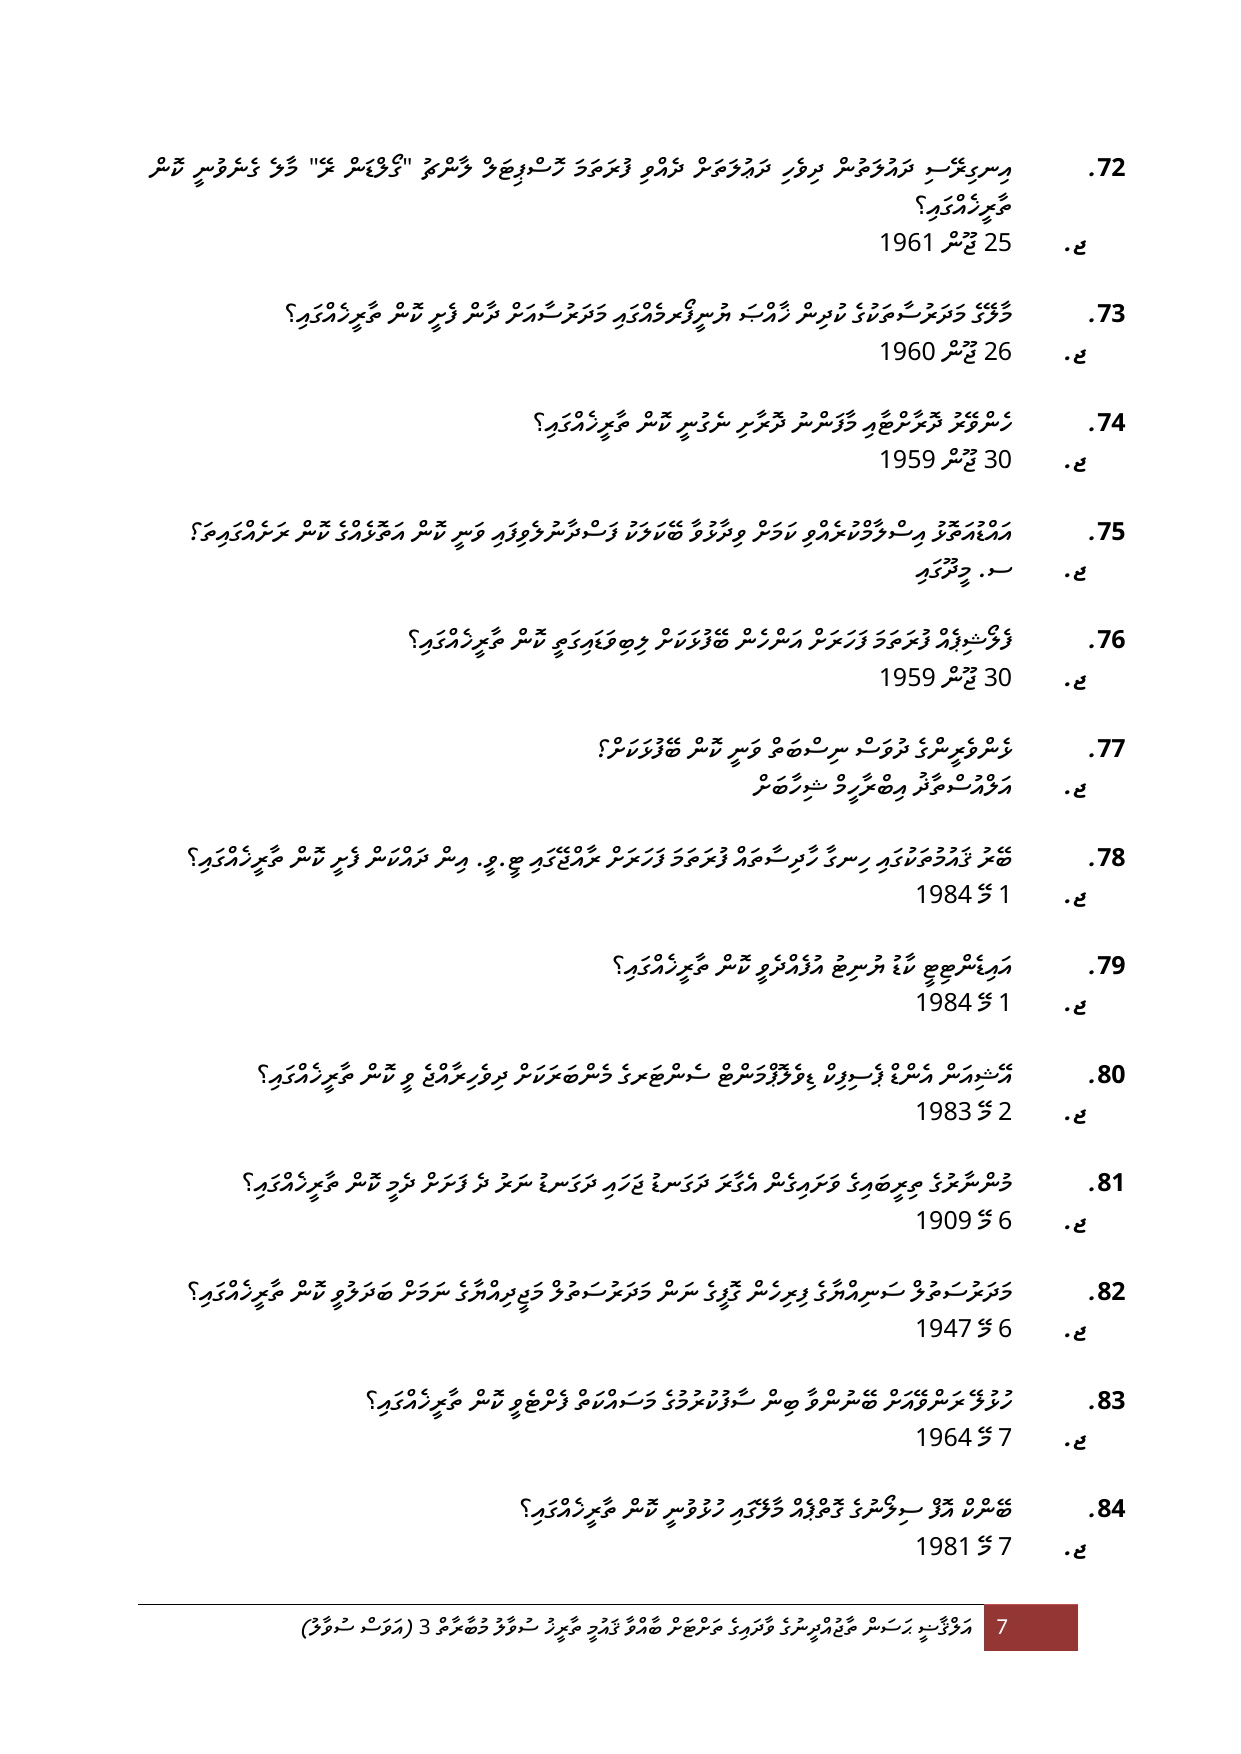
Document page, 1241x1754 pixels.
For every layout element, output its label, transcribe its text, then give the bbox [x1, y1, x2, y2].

list ޖ. 1 މޭ 1984 [150, 876, 1087, 914]
list ފެލޯޝިޕެއް ފުރަތަމަ ފަހަރަށް އަންހެން ބޭފުޅަކަށް ލިބިވަޑައިގަތީ ކޮން ތާރީޚެއްގައި؟ [150, 622, 1087, 659]
list ޖ. ސ. މީދޫގައި [150, 551, 1087, 588]
list އޭޝިއަން އެންޑް ޕެސިފިކް ޑިވެލޮޕްމަންޓް ސެންޓަރގެ މެންބަރަކަށް ދިވެހިރާއްޖެ ވީ ކޮން ތާރީޚެއްގައި؟ [150, 1056, 1087, 1094]
list ޅެންވެރީންގެ ދުވަސް ނިސްބަތް ވަނީ ކޮން ބޭފުޅަކަށް؟ [150, 731, 1087, 768]
list ޖ. 7 މޭ 1981 [150, 1528, 1087, 1566]
list މަދަރުސަތުލް ސަނިއްޔާގެ ފިރިހެން ގޮފީގެ ނަން މަދަރުސަތުލް މަޖީދިއްޔާގެ ނަމަށް ބަދަލުވީ ކޮން ތާރީޚެއްގައި؟ [150, 1274, 1087, 1311]
list މުންނާރުގެ ތިރީބައިގެ ވަށައިގެން އެގާރަ ދަގަނޑު ޖަހައި ދަގަނޑު ނަރު ދެ ފަށަށް ދެމީ ކޮން ތާރީޚެއްގައި؟ [150, 1165, 1087, 1202]
list ބޭރު ޤައުމުތަކުގައި ހިނގާ ހާދިސާތައް ފުރަތަމަ ފަހަރަށް ރާއްޖޭގައި ޓީ.ވީ. އިން ދައްކަން ފެށީ ކޮން ތާރީޚެއްގައި؟ [150, 839, 1087, 876]
list ޖ. އަލްއުސްތާޛު އިބްރާހީމް ޝިހާބަށް [150, 768, 1087, 805]
list އައްޑުއަތޮޅު އިސްލާމްކުރެއްވި ކަމަށް ވިދާޅުވާ ބޭކަލަކު ފަސްދާނުލެވިފައި ވަނީ ކޮން އަތޮޅެއްގެ ކޮން ރަށެއްގައިތަ؟ [150, 513, 1087, 551]
list ޖ. 6 މޭ 1947 [150, 1311, 1087, 1348]
list އިނގިރޭސި ދައުލަތުން ދިވެހި ދަޢުލަތަށް ދެއްވި ފުރަތަމަ ހޮސްޕިޓަލް ލާންޗު "ގޯލްޑަން ރޭ" މާލެ ގެނެވުނީ ކޮން ތާރީޚެއްގައި؟ [150, 150, 1087, 224]
list ޖ. 1 މޭ 1984 [150, 985, 1087, 1022]
list އައިޑެންޓިޓީ ކާޑު ޔުނިޓު އުފެއްދެވީ ކޮން ތާރީޚެއްގައި؟ [150, 948, 1087, 985]
list ޖ. 30 ޖޫން 1959 [150, 442, 1087, 479]
list ހެންވޭރު ދޮރާށްޓާއި މާފަންނު ދޮރާށި ނެގުނީ ކޮން ތާރީޚެއްގައި؟ [150, 404, 1087, 442]
list ހުޅުލޭ ރަންވޭއަށް ބޭނުންވާ ބިން ސާފުކުރުމުގެ މަސައްކަތް ފެށްޓެވީ ކޮން ތާރީޚެއްގައި؟ [150, 1382, 1087, 1420]
list ބޭންކް އޮފް ސިލޯނުގެ ގޮތްޕެއް މާލޭގައި ހުޅުވުނީ ކޮން ތާރީޚެއްގައި؟ [150, 1491, 1087, 1528]
list ޖ. 7 މޭ 1964 [150, 1420, 1087, 1457]
list ޖ. 30 ޖޫން 1959 [150, 659, 1087, 696]
list ޖ. 2 މޭ 1983 [150, 1094, 1087, 1131]
list ޖ. 6 މޭ 1909 [150, 1202, 1087, 1240]
list ޖ. 25 ޖޫން 1961 [150, 224, 1087, 262]
list ޖ. 26 ޖޫން 1960 [150, 333, 1087, 371]
list މާލޭގެ މަދަރުސާތަކުގެ ކުދިން ޚާއްޞަ ޔުނީފޯރމެއްގައި މަދަރުސާއަށް ދާން ފެށީ ކޮން ތާރީޚެއްގައި؟ [150, 296, 1087, 333]
